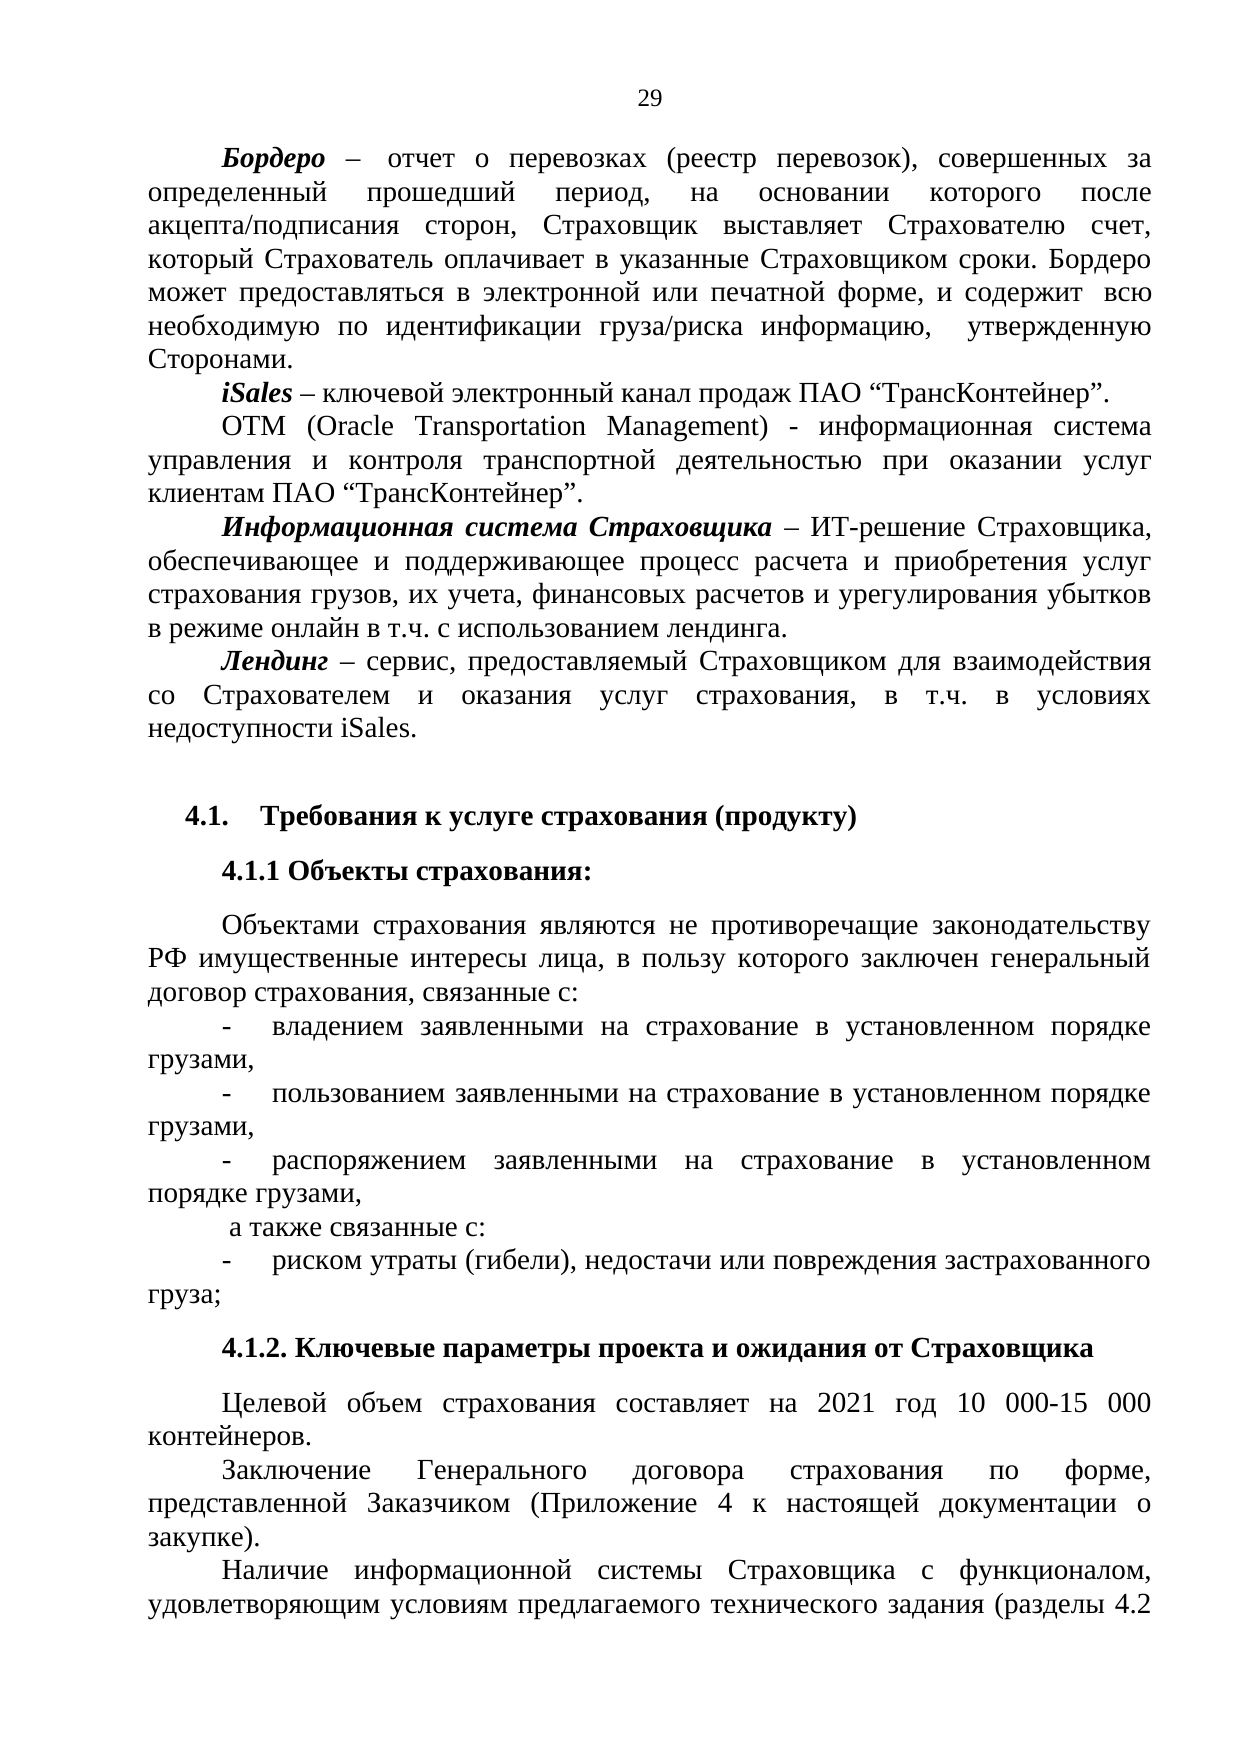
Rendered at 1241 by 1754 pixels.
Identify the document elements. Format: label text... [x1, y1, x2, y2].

text Бордеро – отчет о перевозках (реестр перевозок), совершенных за определенный прошедший период, на основании которого после акцепта/подписания сторон, Страховщик выставляет Страхователю счет, который Страхователь оплачивает в указанные Страховщиком сроки. Бордеро может предоставляться в электронной или печатной форме, и содержит всю необходимую по идентификации груза/риска информацию, утвержденную Сторонами. [148, 140, 1152, 375]
text 4.1.1 Объекты страхования: [222, 853, 1152, 886]
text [148, 1552, 1152, 1619]
list Требования к услуге страхования (продукту) [185, 798, 1152, 832]
text Заключение Генерального договора страхования по форме, представленной Заказчиком (Приложение 4 к настоящей документации о закупке). [148, 1452, 1152, 1552]
text iSales – ключевой электронный канал продаж ПАО “ТрансКонтейнер”. [148, 375, 1152, 408]
text Лендинг – сервис, предоставляемый Страховщиком для взаимодействия со Страхователем и оказания услуг страхования, в т.ч. в условиях недоступности iSales. [148, 643, 1152, 744]
text Объектами страхования являются не противоречащие законодательству РФ имущественные интересы лица, в пользу которого заключен генеральный договор страхования, связанные с: [148, 907, 1152, 1008]
list владением заявленными на страхование в установленном порядке грузами, [148, 1008, 1152, 1075]
text 4.1.2. Ключевые параметры проекта и ожидания от Страховщика [222, 1330, 1152, 1364]
text Информационная система Страховщика – ИТ-решение Страховщика, обеспечивающее и поддерживающее процесс расчета и приобретения услуг страхования грузов, их учета, финансовых расчетов и урегулирования убытков в режиме онлайн в т.ч. с использованием лендинга. [148, 509, 1152, 643]
list риском утраты (гибели), недостачи или повреждения застрахованного груза; [148, 1242, 1152, 1309]
text ОТМ (Oracle Transportation Management) - информационная система управления и контроля транспортной деятельностью при оказании услуг клиентам ПАО “ТрансКонтейнер”. [148, 408, 1152, 509]
text а также связанные с: [148, 1209, 1152, 1242]
list пользованием заявленными на страхование в установленном порядке грузами, [148, 1075, 1152, 1142]
list распоряжением заявленными на страхование в установленном порядке грузами, [148, 1142, 1152, 1209]
text Целевой объем страхования составляет на 2021 год 10 000-15 000 контейнеров. [148, 1385, 1152, 1452]
